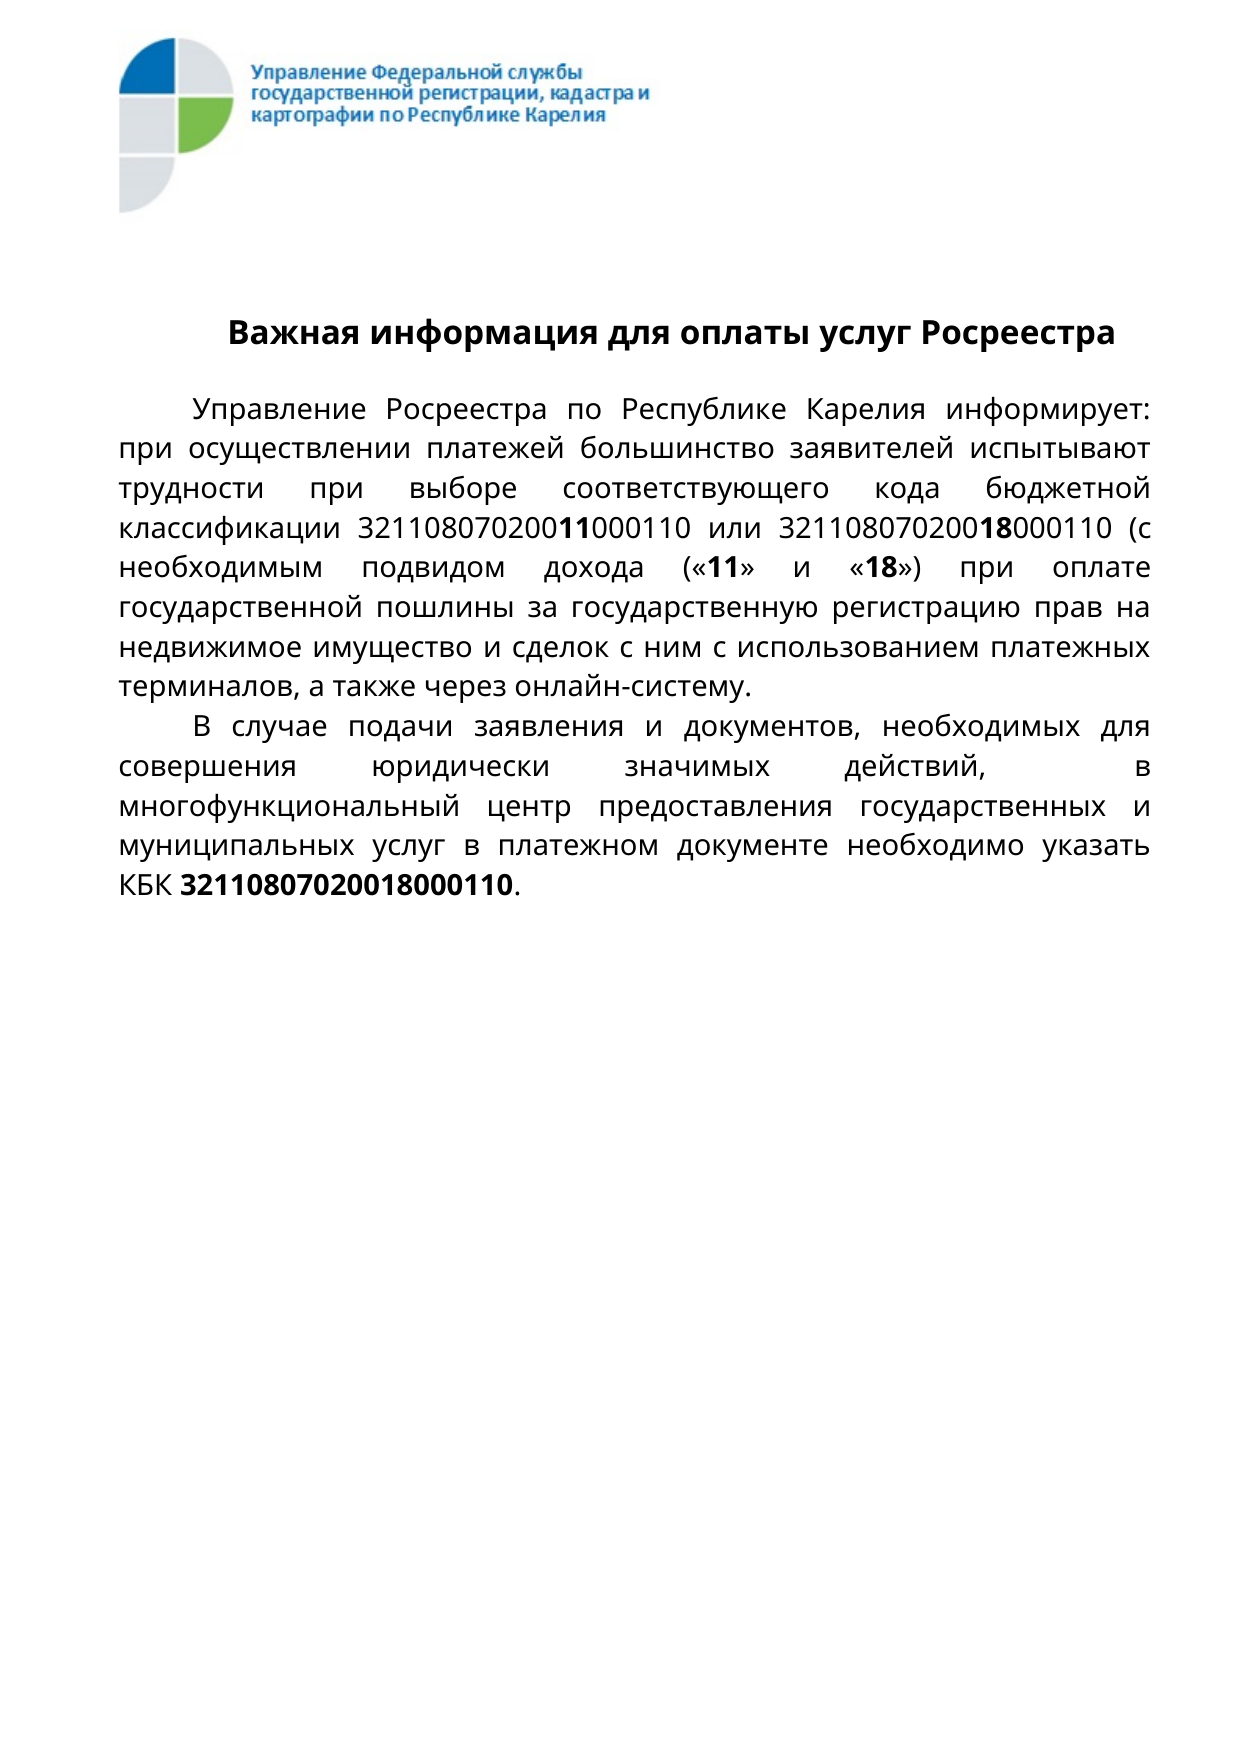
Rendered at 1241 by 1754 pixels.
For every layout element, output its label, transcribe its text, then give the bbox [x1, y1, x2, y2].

text В случае подачи заявления и документов, необходимых для совершения юридически значимых действий, в многофункциональный центр предоставления государственных и муниципальных услуг в платежном документе необходимо указать КБК 32110807020018000110. [118, 705, 1152, 904]
text Важная информация для оплаты услуг Росреестра [118, 308, 1152, 354]
picture [118, 29, 661, 224]
text Управление Росреестра по Республике Карелия информирует: при осуществлении платежей большинство заявителей испытывают трудности при выборе соответствующего кода бюджетной классификации 32110807020011000110 или 32110807020018000110 (с необходимым подвидом дохода («11» и «18») при оплате государственной пошлины за государственную регистрацию прав на недвижимое имущество и сделок с ним с использованием платежных терминалов, а также через онлайн-систему. [118, 388, 1152, 705]
